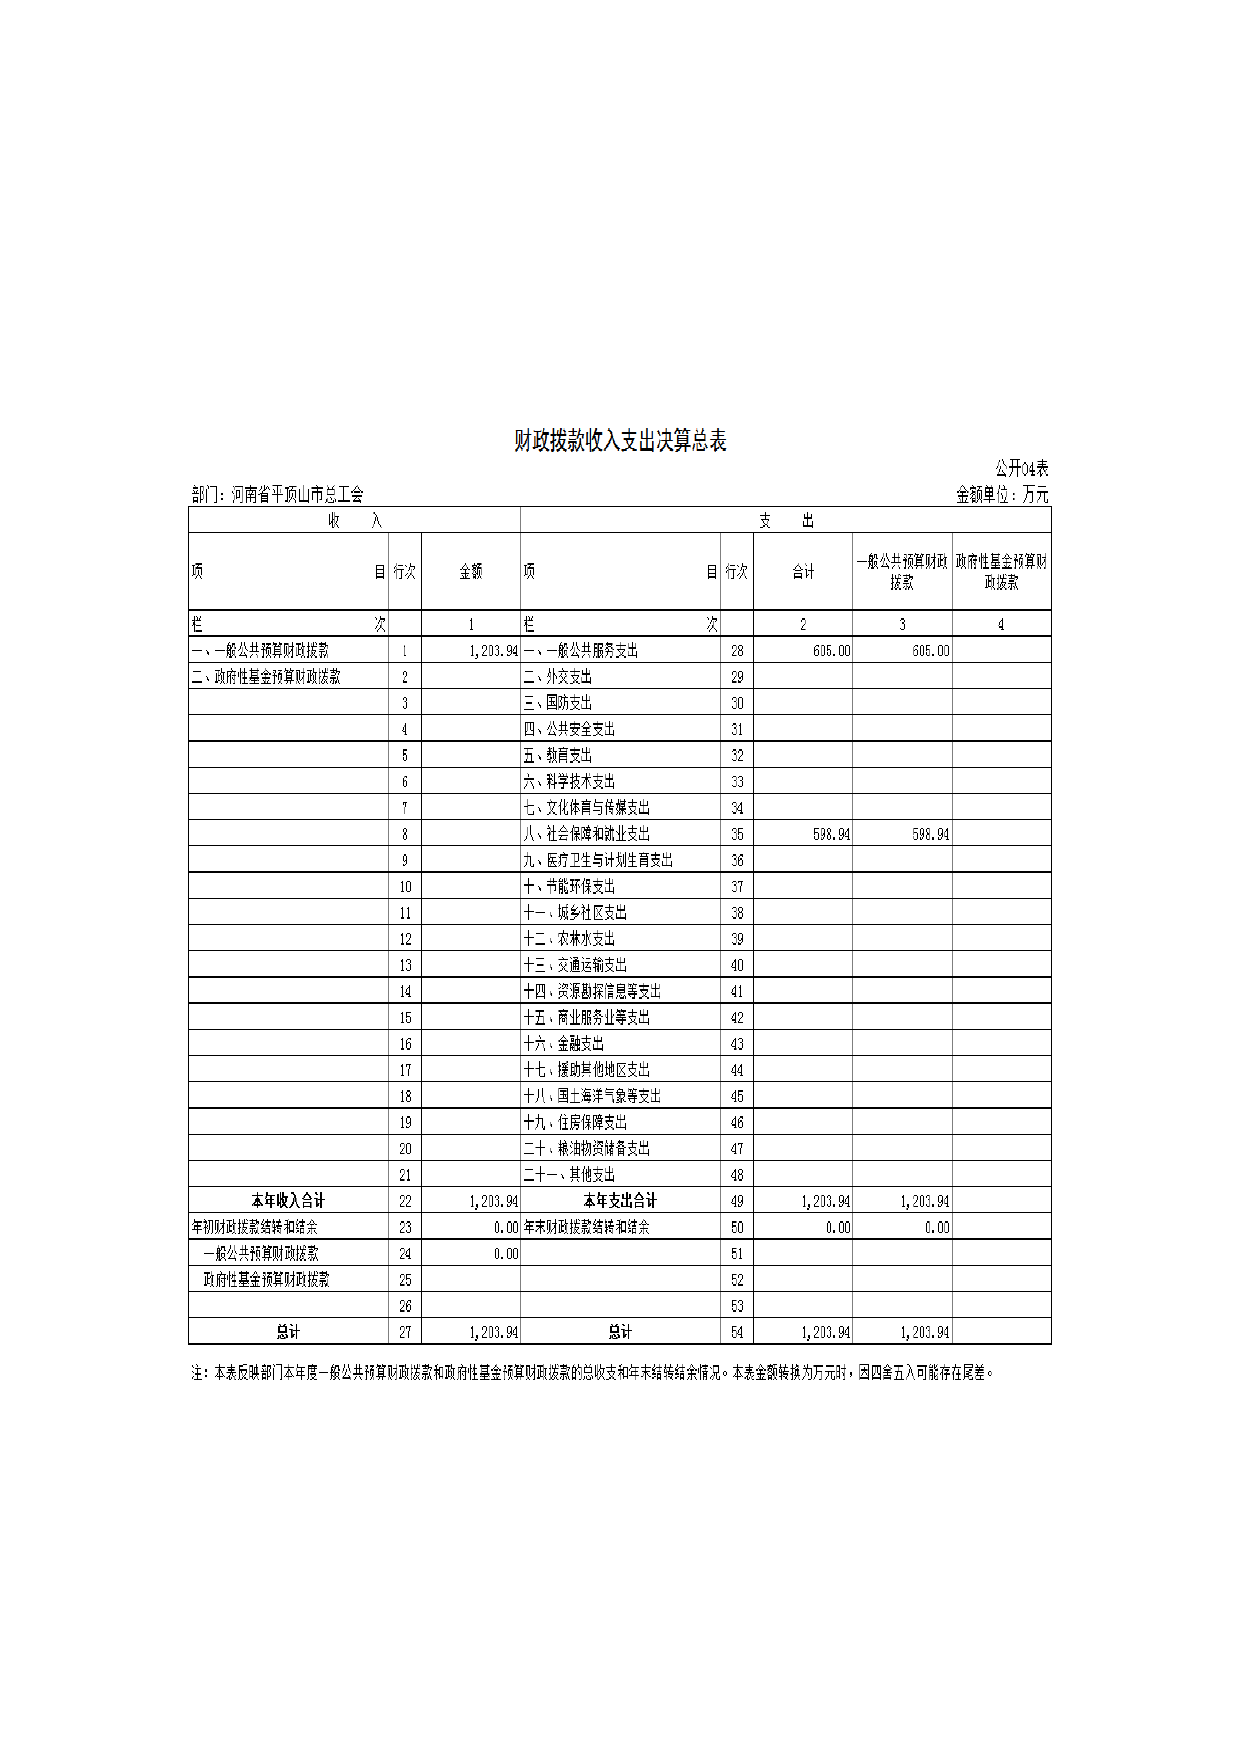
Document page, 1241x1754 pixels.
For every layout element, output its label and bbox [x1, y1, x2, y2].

picture [188, 422, 1053, 1404]
